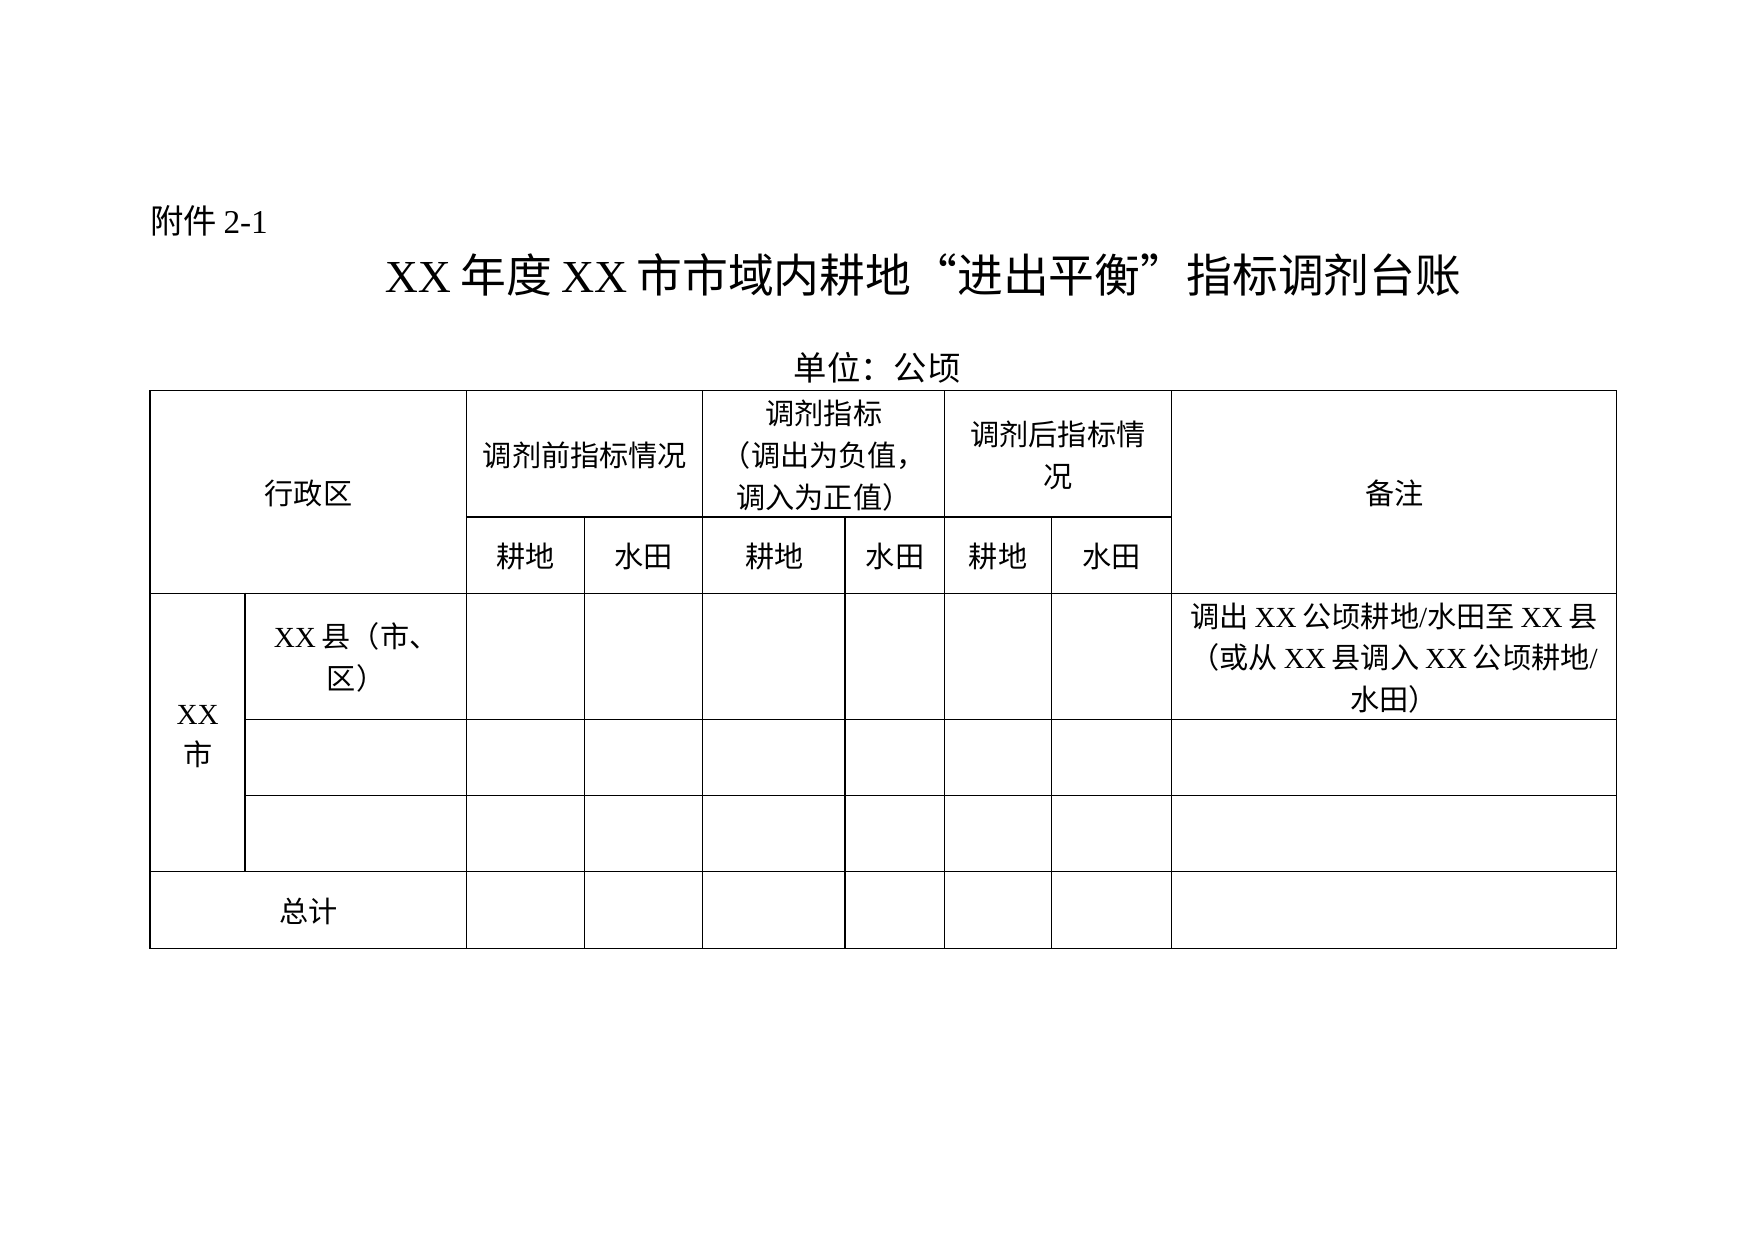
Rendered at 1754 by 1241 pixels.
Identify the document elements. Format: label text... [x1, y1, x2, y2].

table_cell [246, 796, 466, 871]
table_cell [846, 872, 944, 947]
table_cell 水田 [846, 518, 944, 593]
text 附件2-1 [150, 187, 1604, 246]
table_cell [585, 796, 702, 871]
table_cell 水田 [1052, 518, 1171, 593]
table_cell [585, 872, 702, 947]
table_cell [1052, 872, 1171, 947]
table_header 备注 [1172, 391, 1616, 593]
table_cell 总计 [151, 872, 466, 947]
table_cell [1052, 796, 1171, 871]
table_cell [1172, 720, 1616, 795]
table_cell 耕地 [467, 518, 584, 593]
table_cell [1052, 720, 1171, 795]
table_cell XX市 [151, 594, 244, 871]
table_cell [945, 872, 1051, 947]
table_cell [703, 872, 844, 947]
table_cell XX县（市、区） [246, 594, 466, 719]
table_cell 水田 [585, 518, 702, 593]
table_cell [1172, 872, 1616, 947]
table_header 调剂后指标情况 [945, 391, 1171, 516]
table_header 行政区 [151, 391, 466, 593]
table_cell [1052, 594, 1171, 719]
table_header 调剂指标 （调出为负值，调入为正值） [703, 391, 944, 516]
table_cell [467, 594, 584, 719]
table_cell [585, 720, 702, 795]
text 单位：公顷 [150, 342, 1604, 390]
text XX年度XX市市域内耕地“进出平衡”指标调剂台账 [150, 246, 1604, 304]
table_cell 调出XX公顷耕地/水田至XX县（或从XX县调入XX公顷耕地/水田） [1172, 594, 1616, 719]
table_cell [585, 594, 702, 719]
table_cell [703, 796, 844, 871]
table_cell [846, 594, 944, 719]
table_header 调剂前指标情况 [467, 391, 702, 516]
table_cell [467, 872, 584, 947]
table_cell [467, 796, 584, 871]
table_cell [846, 796, 944, 871]
table_cell [846, 720, 944, 795]
table_cell [945, 720, 1051, 795]
table_cell 耕地 [703, 518, 844, 593]
table_cell [1172, 796, 1616, 871]
table_cell [945, 594, 1051, 719]
table_cell 耕地 [945, 518, 1051, 593]
table_cell [703, 594, 844, 719]
table_cell [945, 796, 1051, 871]
table_cell [703, 720, 844, 795]
table_cell [246, 720, 466, 795]
table_cell [467, 720, 584, 795]
